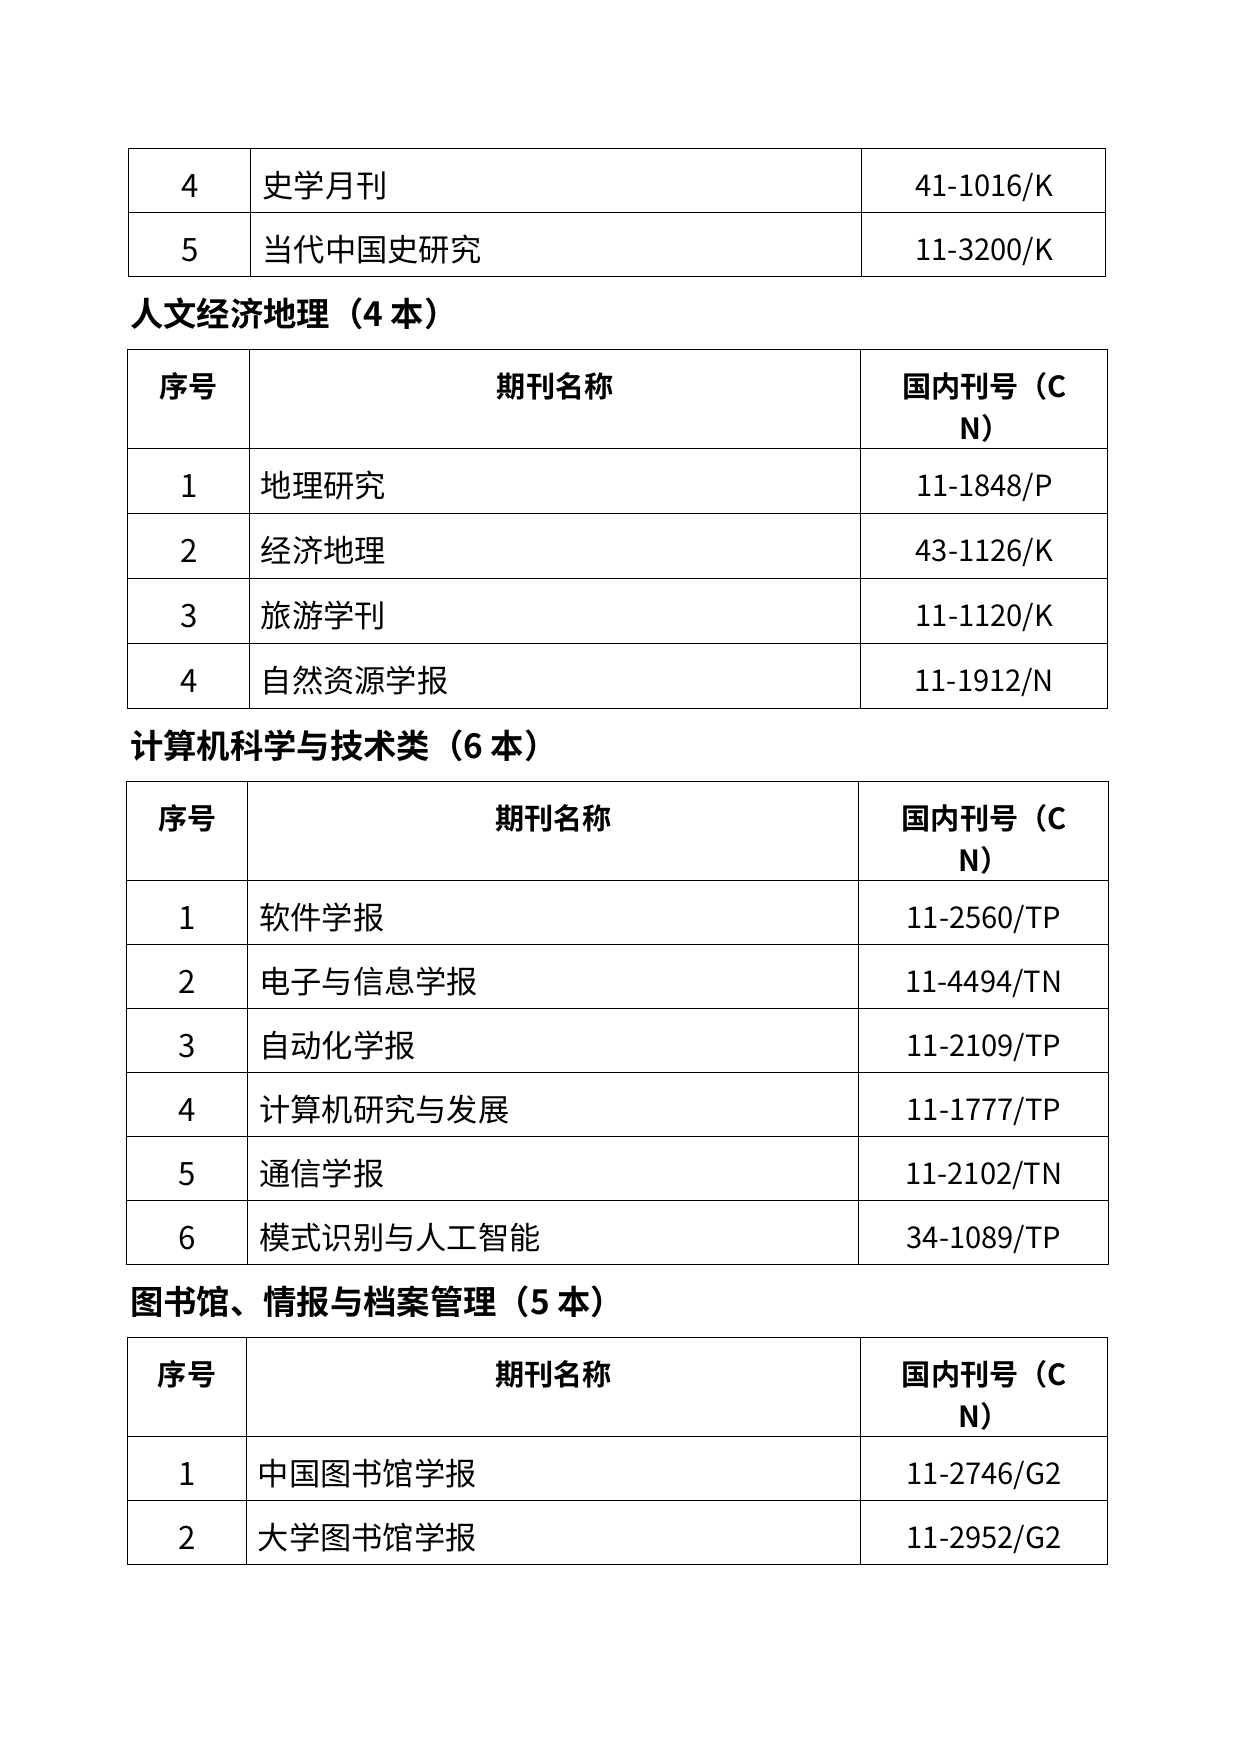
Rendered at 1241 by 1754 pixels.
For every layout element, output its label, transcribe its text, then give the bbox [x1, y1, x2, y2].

table_cell 计算机研究与发展 [248, 1073, 858, 1136]
table_cell 11-2952/G2 [861, 1501, 1107, 1564]
table_header 国内刊号（CN） [861, 350, 1107, 448]
table_header 期刊名称 [250, 350, 860, 448]
table_cell 11-1120/K [861, 579, 1107, 643]
table_cell 3 [127, 1009, 247, 1072]
table_cell 电子与信息学报 [248, 945, 858, 1008]
table_cell 11-2560/TP [859, 881, 1108, 944]
text 图书馆、情报与档案管理（5 本） [130, 1276, 1151, 1324]
table_cell 5 [127, 1137, 247, 1200]
table_cell 1 [128, 449, 249, 513]
table_cell 11-1912/N [861, 644, 1107, 708]
table_header 序号 [128, 350, 249, 448]
table_cell 模式识别与人工智能 [248, 1201, 858, 1264]
table_cell 1 [128, 1437, 246, 1500]
table_header 期刊名称 [247, 1338, 860, 1436]
table_header 41-1016/K [862, 149, 1105, 212]
table_header 国内刊号（CN） [861, 1338, 1107, 1436]
table_header 序号 [127, 782, 247, 880]
table_header 4 [129, 149, 250, 212]
table_cell 11-3200/K [862, 213, 1105, 276]
table_cell 4 [127, 1073, 247, 1136]
table_cell 自然资源学报 [250, 644, 860, 708]
table_header 国内刊号（CN） [859, 782, 1108, 880]
table_header 史学月刊 [251, 149, 861, 212]
table_cell 11-2746/G2 [861, 1437, 1107, 1500]
table_cell 软件学报 [248, 881, 858, 944]
table_header 期刊名称 [248, 782, 858, 880]
table_cell 11-1848/P [861, 449, 1107, 513]
table_cell 43-1126/K [861, 514, 1107, 578]
text 人文经济地理（4 本） [130, 288, 1151, 336]
table_cell 中国图书馆学报 [247, 1437, 860, 1500]
text 计算机科学与技术类（6 本） [130, 720, 1151, 768]
table_cell 自动化学报 [248, 1009, 858, 1072]
table_cell 经济地理 [250, 514, 860, 578]
table_cell 通信学报 [248, 1137, 858, 1200]
table_cell 2 [128, 514, 249, 578]
table_cell 1 [127, 881, 247, 944]
table_cell 当代中国史研究 [251, 213, 861, 276]
table_cell 11-1777/TP [859, 1073, 1108, 1136]
table_cell 11-2102/TN [859, 1137, 1108, 1200]
table_cell 2 [128, 1501, 246, 1564]
table_cell 5 [129, 213, 250, 276]
table_cell 6 [127, 1201, 247, 1264]
table_cell 3 [128, 579, 249, 643]
table_cell 11-4494/TN [859, 945, 1108, 1008]
table_cell 大学图书馆学报 [247, 1501, 860, 1564]
table_cell 地理研究 [250, 449, 860, 513]
table_cell 4 [128, 644, 249, 708]
table_cell 11-2109/TP [859, 1009, 1108, 1072]
table_cell 34-1089/TP [859, 1201, 1108, 1264]
table_header 序号 [128, 1338, 246, 1436]
table_cell 2 [127, 945, 247, 1008]
table_cell 旅游学刊 [250, 579, 860, 643]
